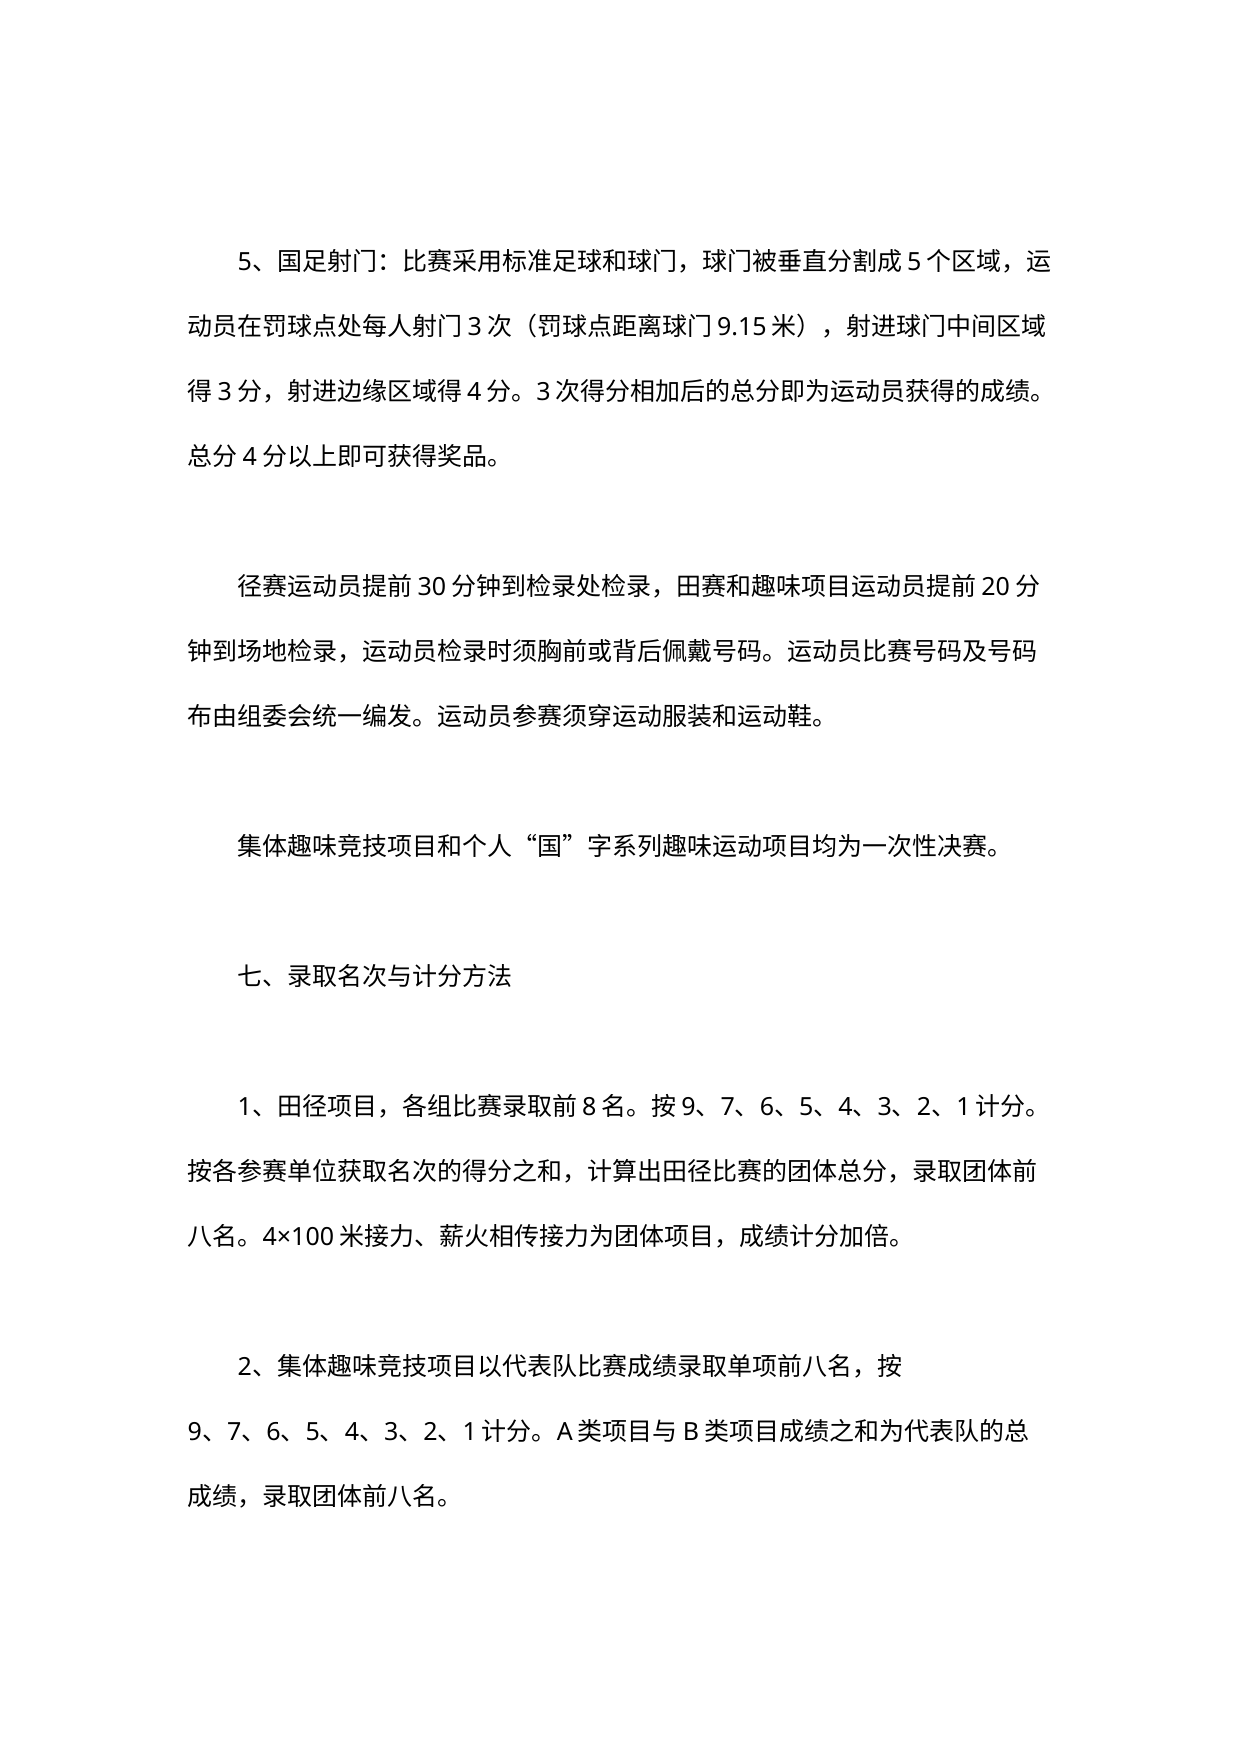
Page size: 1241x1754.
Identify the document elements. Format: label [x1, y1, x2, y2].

text [187, 162, 1053, 1527]
